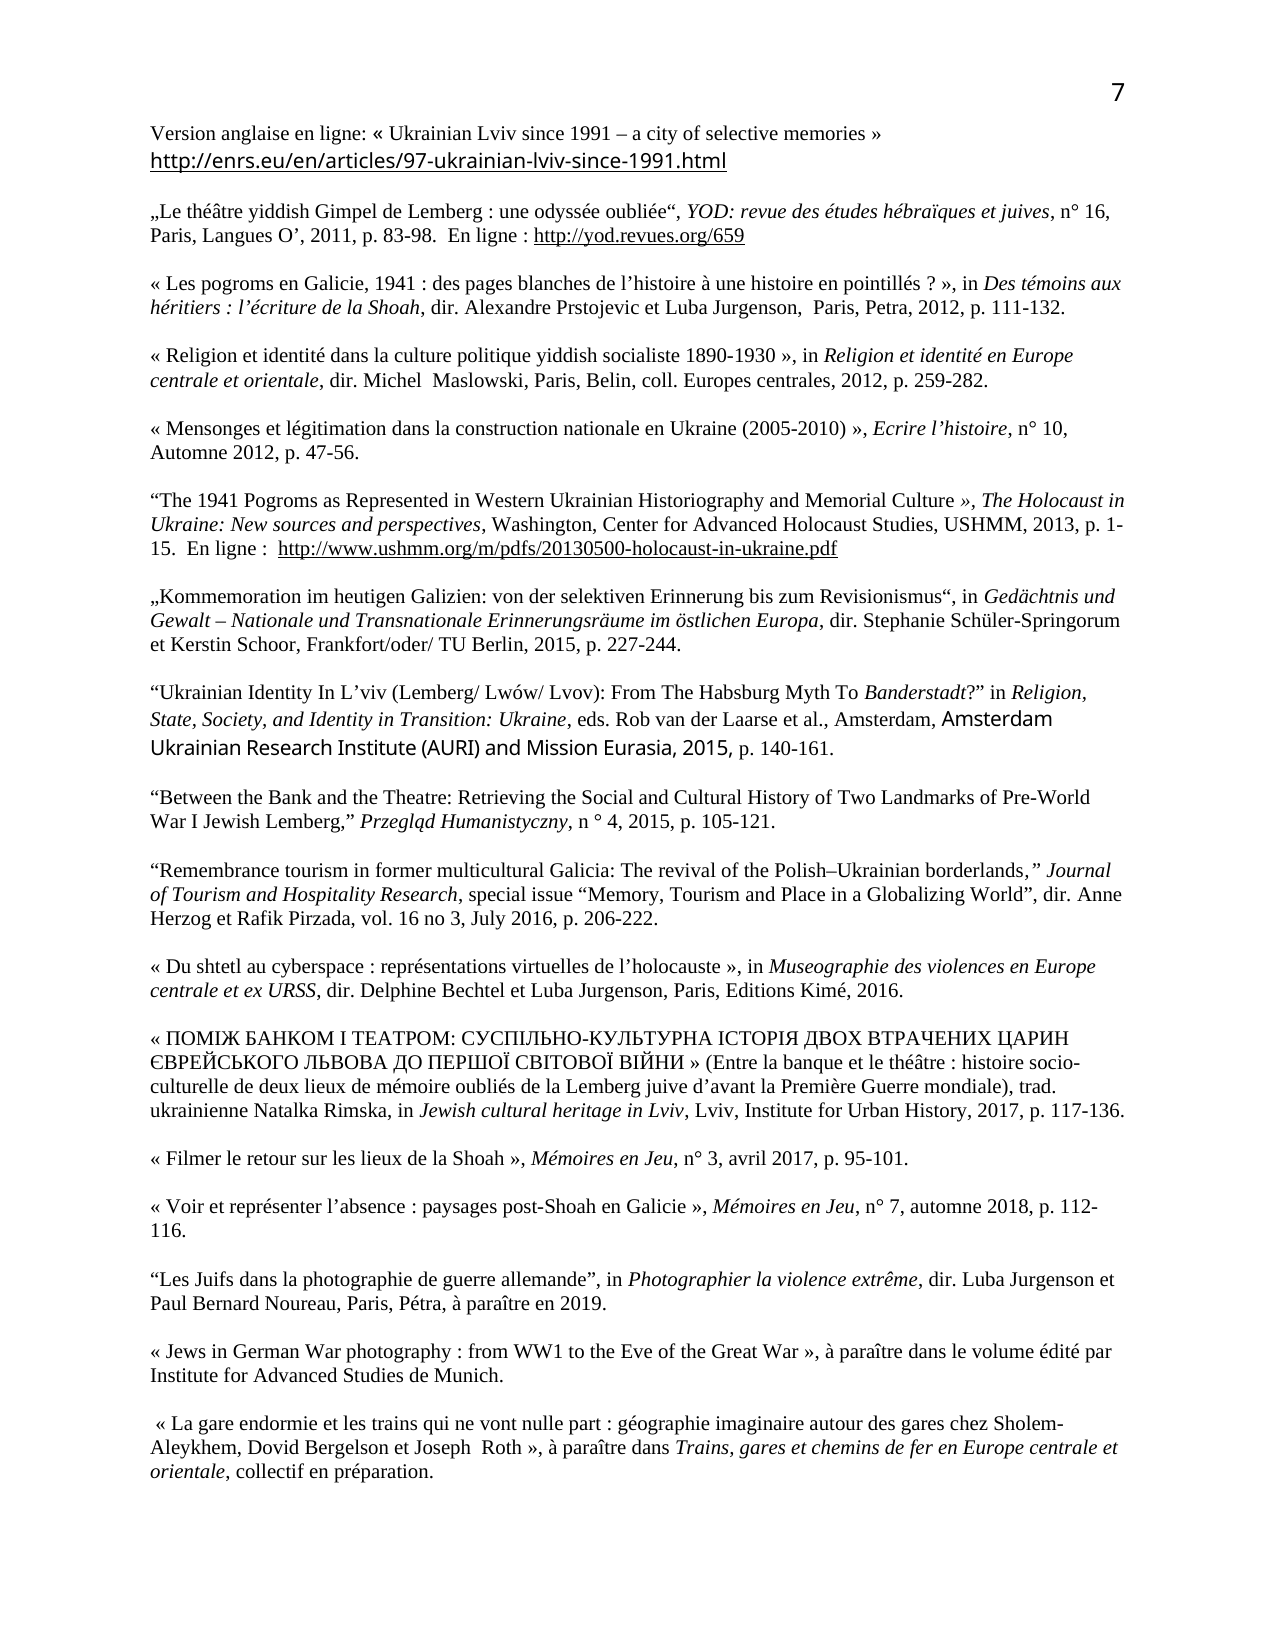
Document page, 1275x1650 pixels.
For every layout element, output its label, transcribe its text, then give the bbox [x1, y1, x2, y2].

text « Religion et identité dans la culture politique yiddish socialiste 1890-1930 », in Religion et identité en Europe centrale et orientale, dir. Michel Maslowski, Paris, Belin, coll. Europes centrales, 2012, p. 259-282. [150, 343, 1125, 392]
text “Remembrance tourism in former multicultural Galicia: The revival of the Polish–Ukrainian borderlands,” Journal of Tourism and Hospitality Research, special issue “Memory, Tourism and Place in a Globalizing World”, dir. Anne Herzog et Rafik Pirzada, vol. 16 no 3, July 2016, p. 206-222. [150, 857, 1125, 930]
text „Kommemoration im heutigen Galizien: von der selektiven Erinnerung bis zum Revisionismus“, in Gedächtnis und Gewalt – Nationale und Transnationale Erinnerungsräume im östlichen Europa, dir. Stephanie Schüler-Springorum et Kerstin Schoor, Frankfort/oder/ TU Berlin, 2015, p. 227-244. [150, 584, 1125, 656]
text Version anglaise en ligne: « Ukrainian Lviv since 1991 – a city of selective memories » [150, 118, 1125, 147]
text « Du shtetl au cyberspace : représentations virtuelles de l’holocauste », in Museographie des violences en Europe centrale et ex URSS, dir. Delphine Bechtel et Luba Jurgenson, Paris, Editions Kimé, 2016. [150, 954, 1125, 1002]
text « Les pogroms en Galicie, 1941 : des pages blanches de l’histoire à une histoire en pointillés ? », in Des témoins aux héritiers : l’écriture de la Shoah, dir. Alexandre Prstojevic et Luba Jurgenson, Paris, Petra, 2012, p. 111-132. [150, 271, 1125, 319]
text « ПОМІЖ БАНКОМ І ТЕАТРОМ: СУСПІЛЬНО-КУЛЬТУРНА ІСТОРІЯ ДВОХ ВТРАЧЕНИХ ЦАРИН ЄВРЕЙСЬКОГО ЛЬВОВА ДО ПЕРШОЇ СВІТОВОЇ ВІЙНИ » (Entre la banque et le théâtre : histoire socio-culturelle de deux lieux de mémoire oubliés de la Lemberg juive d’avant la Première Guerre mondiale), trad. ukrainienne Natalka Rimska, in Jewish cultural heritage in Lviv, Lviv, Institute for Urban History, 2017, p. 117-136. [150, 1026, 1125, 1122]
text « Filmer le retour sur les lieux de la Shoah », Mémoires en Jeu, n° 3, avril 2017, p. 95-101. [150, 1146, 1125, 1170]
text „Le théâtre yiddish Gimpel de Lemberg : une odyssée oubliée“, YOD: revue des études hébraïques et juives, n° 16, Paris, Langues O’, 2011, p. 83-98. En ligne : http://yod.revues.org/659 [150, 199, 1125, 247]
text “Between the Bank and the Theatre: Retrieving the Social and Cultural History of Two Landmarks of Pre-World War I Jewish Lemberg,” Przegląd Humanistyczny, n ° 4, 2015, p. 105-121. [150, 785, 1125, 833]
text « La gare endormie et les trains qui ne vont nulle part : géographie imaginaire autour des gares chez Sholem-Aleykhem, Dovid Bergelson et Joseph Roth », à paraître dans Trains, gares et chemins de fer en Europe centrale et orientale, collectif en préparation. [150, 1411, 1125, 1483]
text « Mensonges et légitimation dans la construction nationale en Ukraine (2005-2010) », Ecrire l’histoire, n° 10, Automne 2012, p. 47-56. [150, 416, 1125, 464]
text “Les Juifs dans la photographie de guerre allemande”, in Photographier la violence extrême, dir. Luba Jurgenson et Paul Bernard Noureau, Paris, Pétra, à paraître en 2019. [150, 1267, 1125, 1315]
text “The 1941 Pogroms as Represented in Western Ukrainian Historiography and Memorial Culture », The Holocaust in Ukraine: New sources and perspectives, Washington, Center for Advanced Holocaust Studies, USHMM, 2013, p. 1-15. En ligne : http://www.ushmm.org/m/pdfs/20130500-holocaust-in-ukraine.pdf [150, 488, 1125, 560]
text « Jews in German War photography : from WW1 to the Eve of the Great War », à paraître dans le volume édité par Institute for Advanced Studies de Munich. [150, 1339, 1125, 1387]
text http://enrs.eu/en/articles/97-ukrainian-lviv-since-1991.html [150, 147, 1125, 175]
text « Voir et représenter l’absence : paysages post-Shoah en Galicie », Mémoires en Jeu, n° 7, automne 2018, p. 112-116. [150, 1194, 1125, 1242]
text “Ukrainian Identity In L’viv (Lemberg/ Lwów/ Lvov): From The Habsburg Myth To Banderstadt?” in Religion, State, Society, and Identity in Transition: Ukraine, eds. Rob van der Laarse et al., Amsterdam, Amsterdam Ukrainian Research Institute (AURI) and Mission Eurasia, 2015, p. 140-161. [150, 680, 1125, 761]
